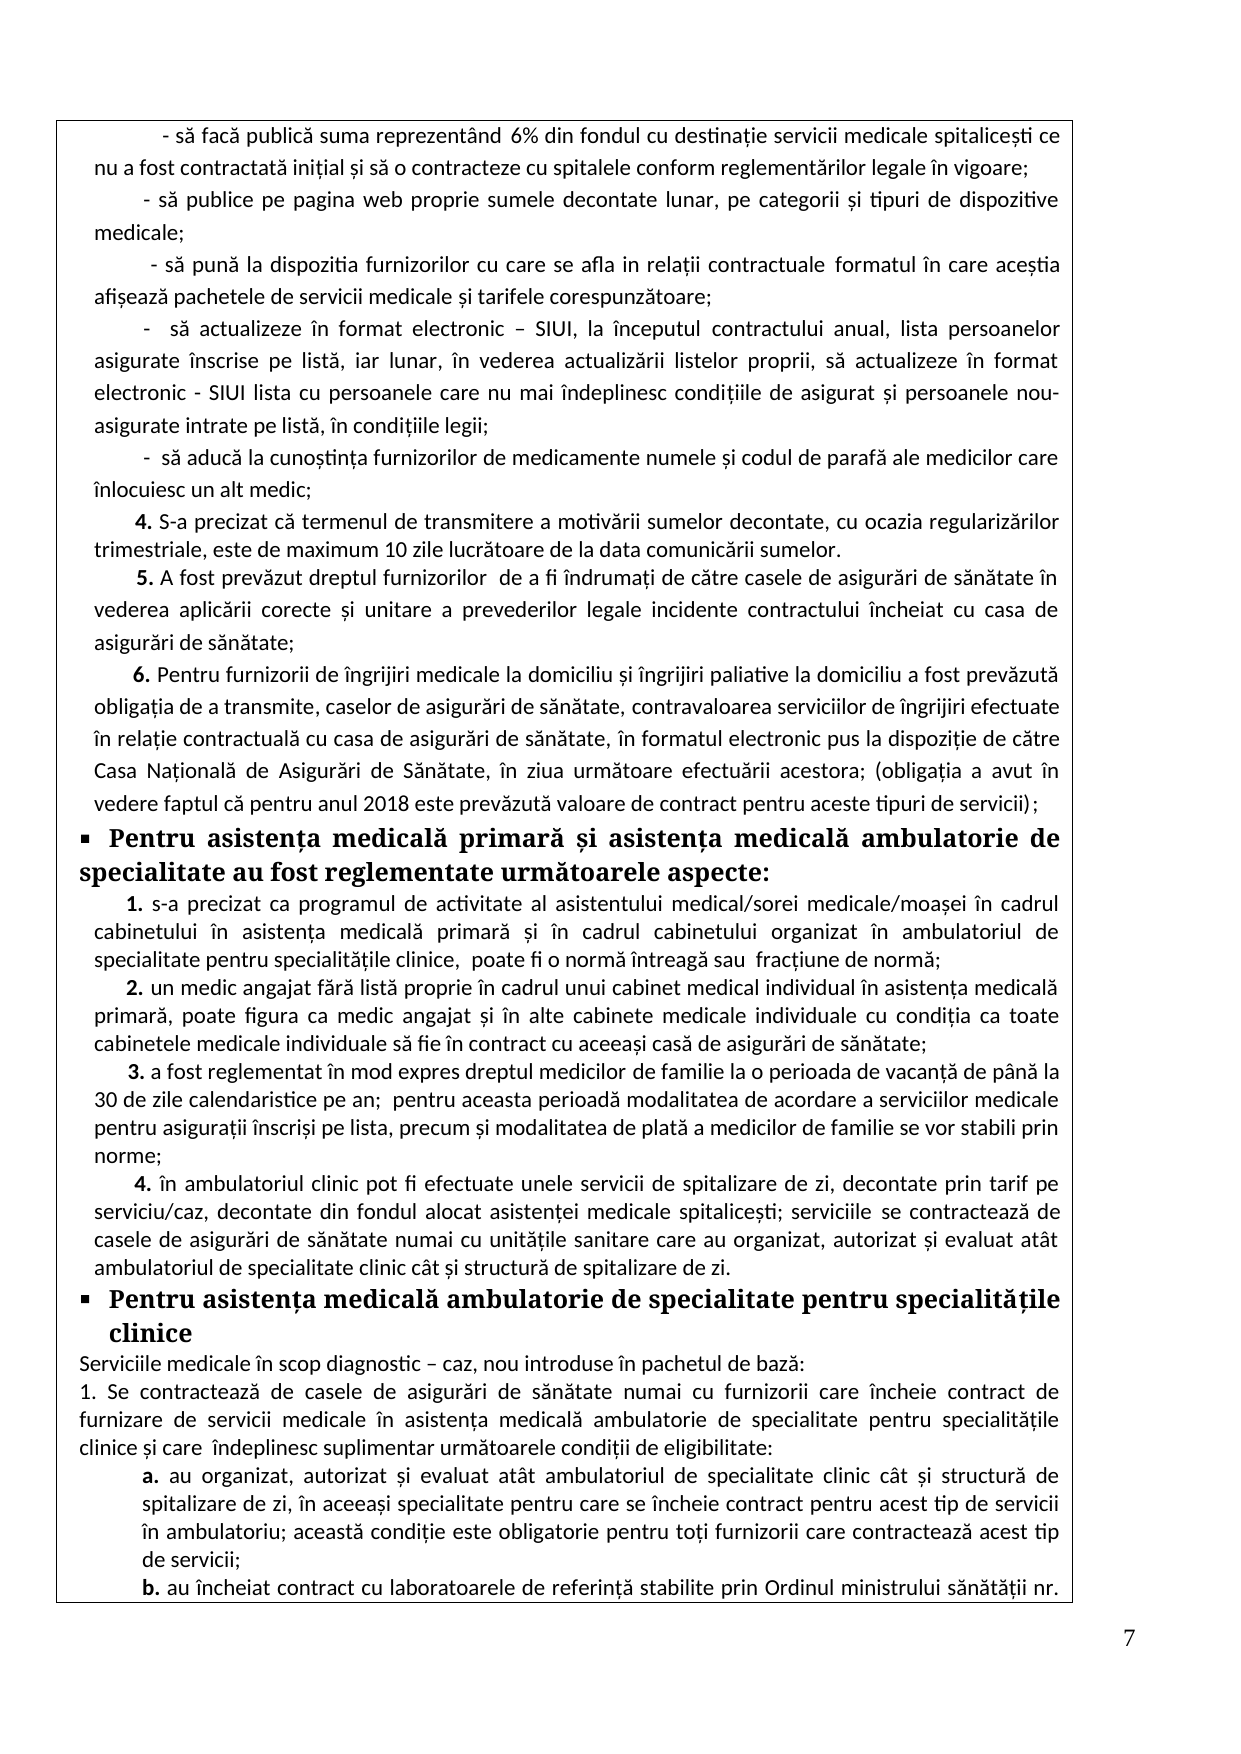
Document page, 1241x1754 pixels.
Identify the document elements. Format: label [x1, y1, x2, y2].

table_cell [57, 121, 1072, 1602]
